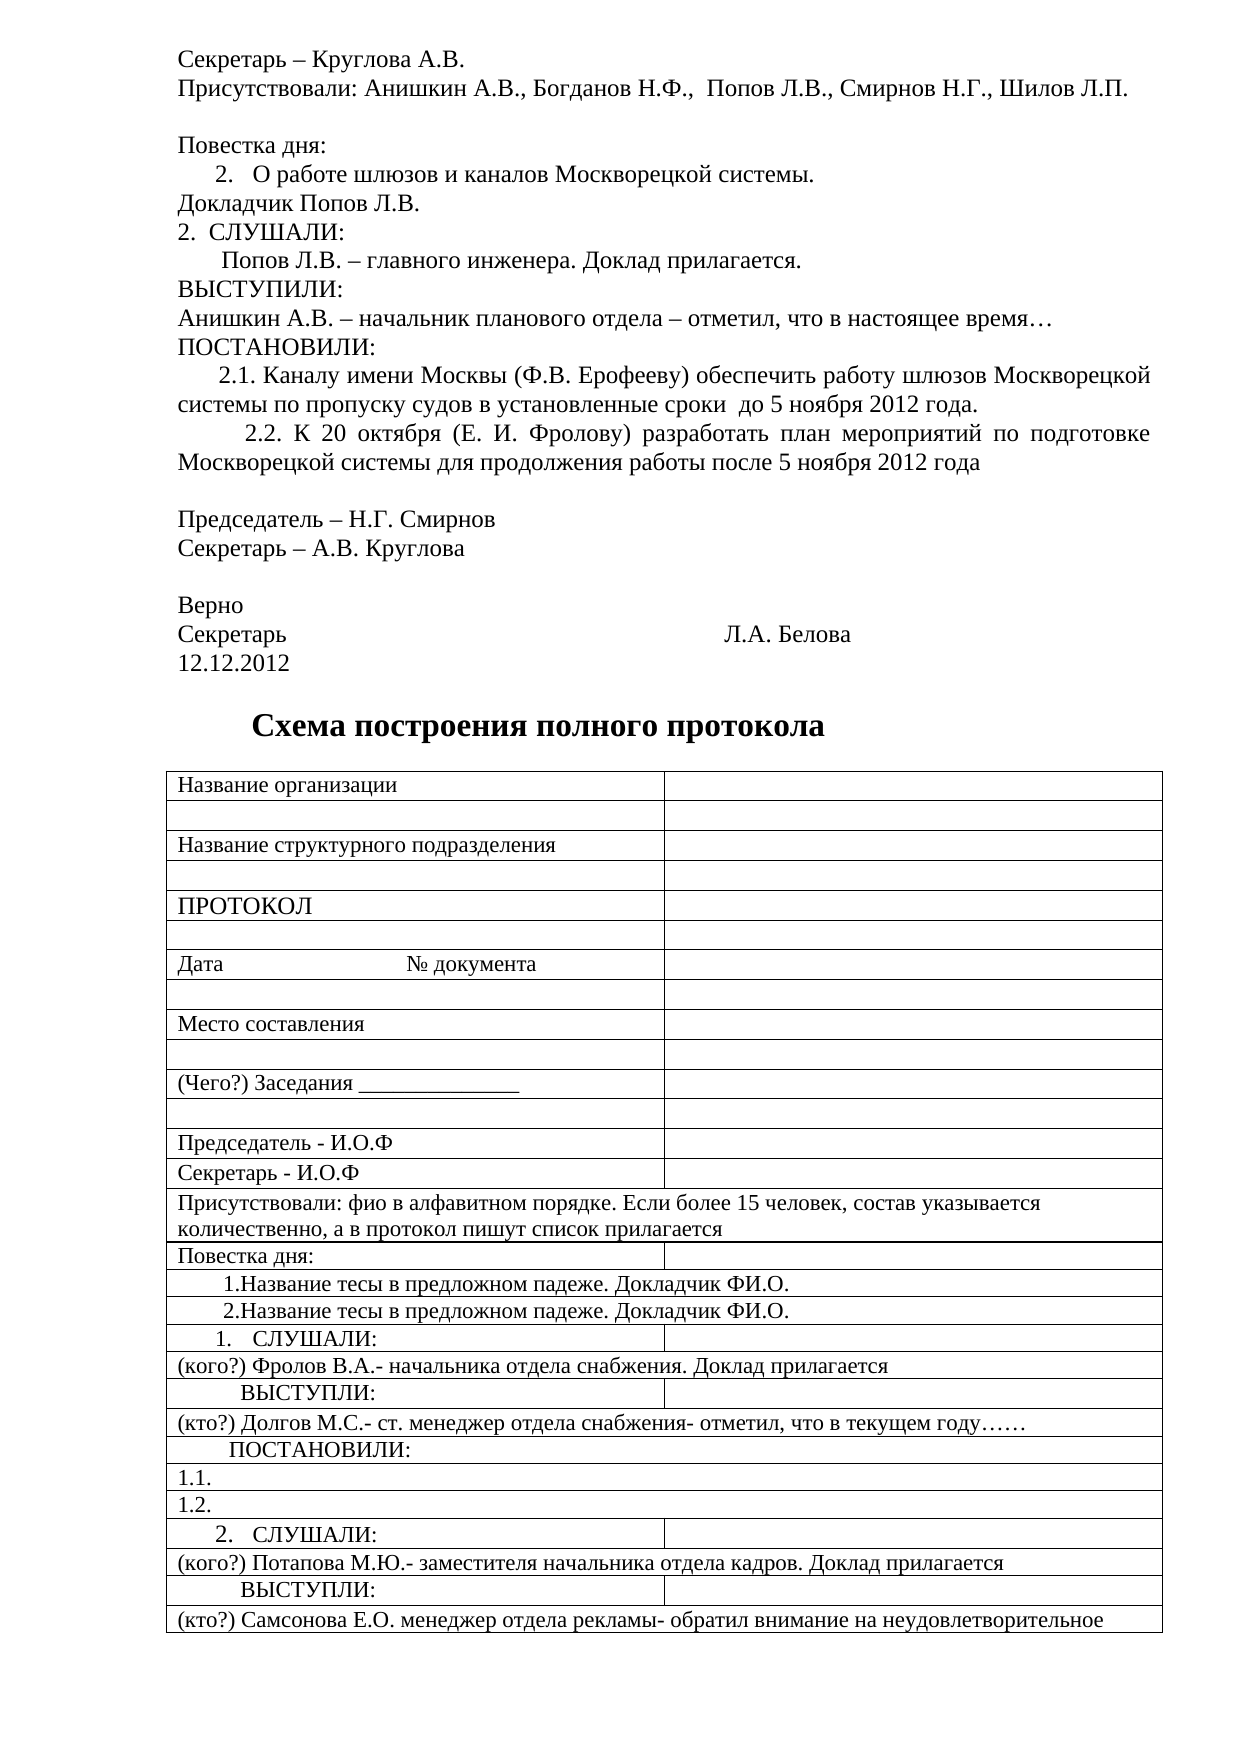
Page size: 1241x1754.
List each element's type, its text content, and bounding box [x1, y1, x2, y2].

table_cell [167, 861, 664, 890]
table_cell (кого?) Потапова М.Ю.- заместителя начальника отдела кадров. Доклад прилагается [167, 1549, 1162, 1575]
text 12.12.2012 [177, 648, 1152, 677]
text Докладчик Попов Л.В. [177, 188, 1152, 217]
text Попов Л.В. – главного инженера. Доклад прилагается. [177, 246, 1152, 274]
table_cell [665, 891, 1162, 919]
text Повестка дня: [177, 131, 1152, 159]
text Секретарь Л.А. Белова [177, 619, 1152, 648]
table_cell [167, 921, 664, 949]
text ВЫСТУПИЛИ: [177, 274, 1152, 303]
table_cell [167, 801, 664, 830]
table_cell Председатель - И.О.Ф [167, 1129, 664, 1158]
table_cell [665, 1129, 1162, 1158]
text ПОСТАНОВИЛИ: [177, 332, 1152, 361]
text Верно [177, 591, 1152, 619]
table_cell 1.2. [167, 1491, 1162, 1518]
table_cell [665, 861, 1162, 890]
table_header Название организации [167, 772, 664, 800]
table_cell СЛУШАЛИ: [167, 1325, 664, 1351]
text 2. СЛУШАЛИ: [177, 217, 1152, 246]
table_cell [665, 1519, 1162, 1547]
table_cell [665, 921, 1162, 949]
table_cell 2.Название тесы в предложном падеже. Докладчик ФИ.О. [167, 1297, 1162, 1323]
table_cell [665, 1243, 1162, 1269]
table_cell [167, 1040, 664, 1068]
table_cell [665, 1379, 1162, 1408]
text Секретарь – Круглова А.В. [177, 44, 1152, 73]
table_cell Присутствовали: фио в алфавитном порядке. Если более 15 человек, состав указывается количественно, а в протокол пишут список прилагается [167, 1189, 1162, 1241]
table_cell Секретарь - И.О.Ф [167, 1159, 664, 1188]
table_cell (кто?) Долгов М.С.- ст. менеджер отдела снабжения- отметил, что в текущем году…… [167, 1409, 1162, 1436]
table_header [665, 772, 1162, 800]
table_cell Место составления [167, 1010, 664, 1039]
table_cell [665, 831, 1162, 860]
table_cell [167, 980, 664, 1009]
table_cell [167, 1099, 664, 1128]
table_cell [665, 801, 1162, 830]
table_cell (Чего?) Заседания ______________ [167, 1070, 664, 1098]
text 2.2. К 20 октября (Е. И. Фролову) разработать план мероприятий по подготовке Москворецкой системы для продолжения работы после 5 ноября 2012 года [177, 418, 1152, 476]
table_cell Дата № документа [167, 950, 664, 979]
table_cell СЛУШАЛИ: [167, 1519, 664, 1547]
table_cell [665, 980, 1162, 1009]
table_cell Название структурного подразделения [167, 831, 664, 860]
table_cell [665, 1070, 1162, 1098]
text Секретарь – А.В. Круглова [177, 533, 1152, 562]
table_cell ПОСТАНОВИЛИ: [167, 1437, 1162, 1463]
text Председатель – Н.Г. Смирнов [177, 504, 1152, 533]
table_cell [665, 1010, 1162, 1039]
text Анишкин А.В. – начальник планового отдела – отметил, что в настоящее время… [177, 303, 1152, 332]
text 2.1. Каналу имени Москвы (Ф.В. Ерофееву) обеспечить работу шлюзов Москворецкой системы по пропуску судов в установленные сроки до 5 ноября 2012 года. [177, 361, 1152, 418]
table_cell [665, 1325, 1162, 1351]
table_cell [665, 1576, 1162, 1605]
table_cell 1.Название тесы в предложном падеже. Докладчик ФИ.О. [167, 1270, 1162, 1296]
table_cell 1.1. [167, 1464, 1162, 1490]
table_cell ВЫСТУПЛИ: [167, 1379, 664, 1408]
table_cell Повестка дня: [167, 1243, 664, 1269]
table_cell [665, 950, 1162, 979]
table_cell [665, 1099, 1162, 1128]
table_cell (кого?) Фролов В.А.- начальника отдела снабжения. Доклад прилагается [167, 1352, 1162, 1378]
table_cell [167, 1606, 1162, 1632]
table_cell [665, 1040, 1162, 1068]
text Присутствовали: Анишкин А.В., Богданов Н.Ф., Попов Л.В., Смирнов Н.Г., Шилов Л.П. [177, 73, 1152, 102]
table_cell [665, 1159, 1162, 1188]
list О работе шлюзов и каналов Москворецкой системы. [215, 159, 1152, 188]
table_cell ПРОТОКОЛ [167, 891, 664, 919]
text Схема построения полного протокола [177, 706, 1152, 744]
table_cell ВЫСТУПЛИ: [167, 1576, 664, 1605]
